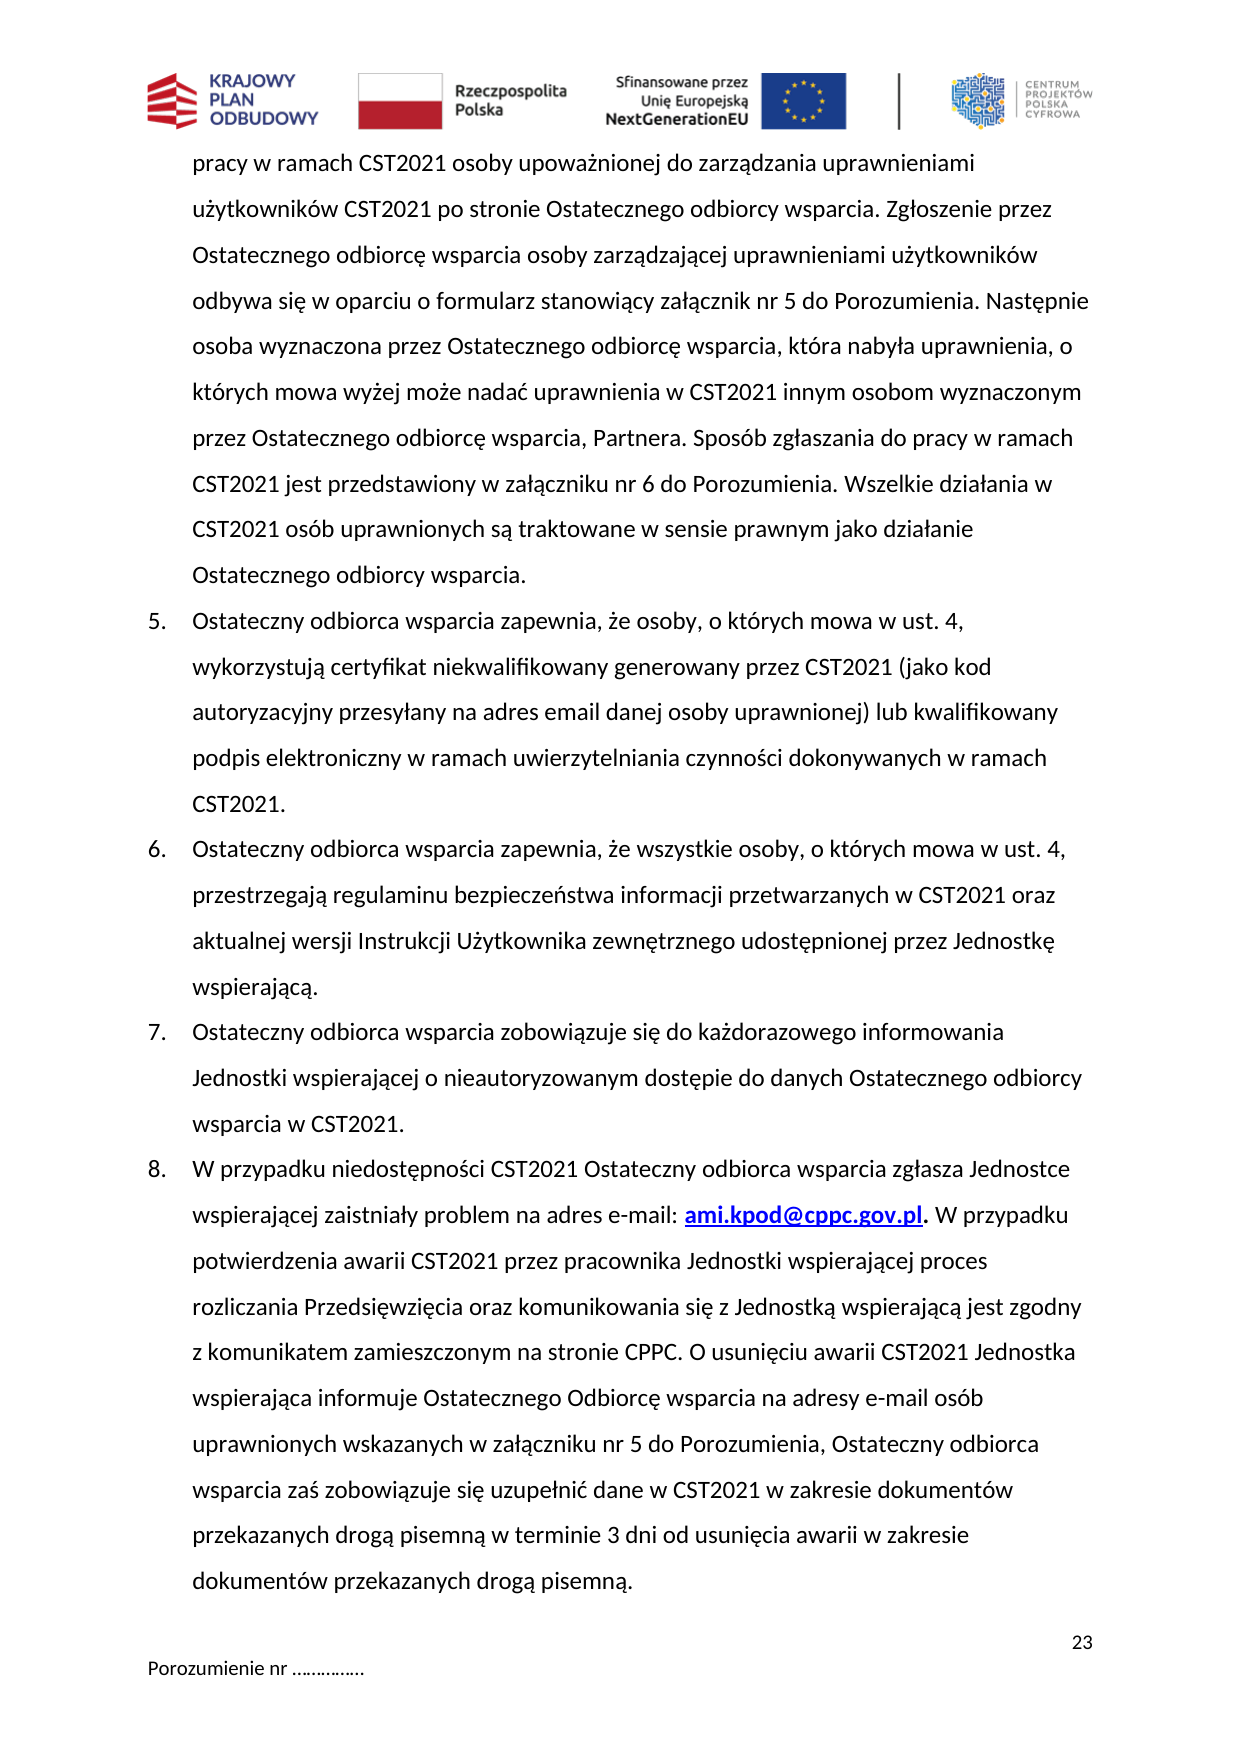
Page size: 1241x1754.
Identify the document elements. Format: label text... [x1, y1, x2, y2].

list Ostateczny odbiorca wsparcia zapewnia, że osoby, o których mowa w ust. 4, wykorzystują certyfikat niekwalifikowany generowany przez CST2021 (jako kod autoryzacyjny przesyłany na adres email danej osoby uprawnionej) lub kwalifikowany podpis elektroniczny w ramach uwierzytelniania czynności dokonywanych w ramach CST2021. [148, 605, 1093, 818]
list Ostateczny odbiorca wsparcia zapewnia, że wszystkie osoby, o których mowa w ust. 4, przestrzegają regulaminu bezpieczeństwa informacji przetwarzanych w CST2021 oraz aktualnej wersji Instrukcji Użytkownika zewnętrznego udostępnionej przez Jednostkę wspierającą. [148, 833, 1093, 1001]
list W przypadku niedostępności CST2021 Ostateczny odbiorca wsparcia zgłasza Jednostce wspierającej zaistniały problem na adres e-mail: ami.kpod@cppc.gov.pl. W przypadku potwierdzenia awarii CST2021 przez pracownika Jednostki wspierającej proces rozliczania Przedsięwzięcia oraz komunikowania się z Jednostką wspierającą jest zgodny z komunikatem zamieszczonym na stronie CPPC. O usunięciu awarii CST2021 Jednostka wspierająca informuje Ostatecznego Odbiorcę wsparcia na adresy e-mail osób uprawnionych wskazanych w załączniku nr 5 do Porozumienia, Ostateczny odbiorca wsparcia zaś zobowiązuje się uzupełnić dane w CST2021 w zakresie dokumentów przekazanych drogą pisemną w terminie 3 dni od usunięcia awarii w zakresie dokumentów przekazanych drogą pisemną. [148, 1154, 1093, 1596]
picture [147, 73, 1093, 130]
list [148, 148, 1093, 590]
list Ostateczny odbiorca wsparcia zobowiązuje się do każdorazowego informowania Jednostki wspierającej o nieautoryzowanym dostępie do danych Ostatecznego odbiorcy wsparcia w CST2021. [148, 1016, 1093, 1138]
